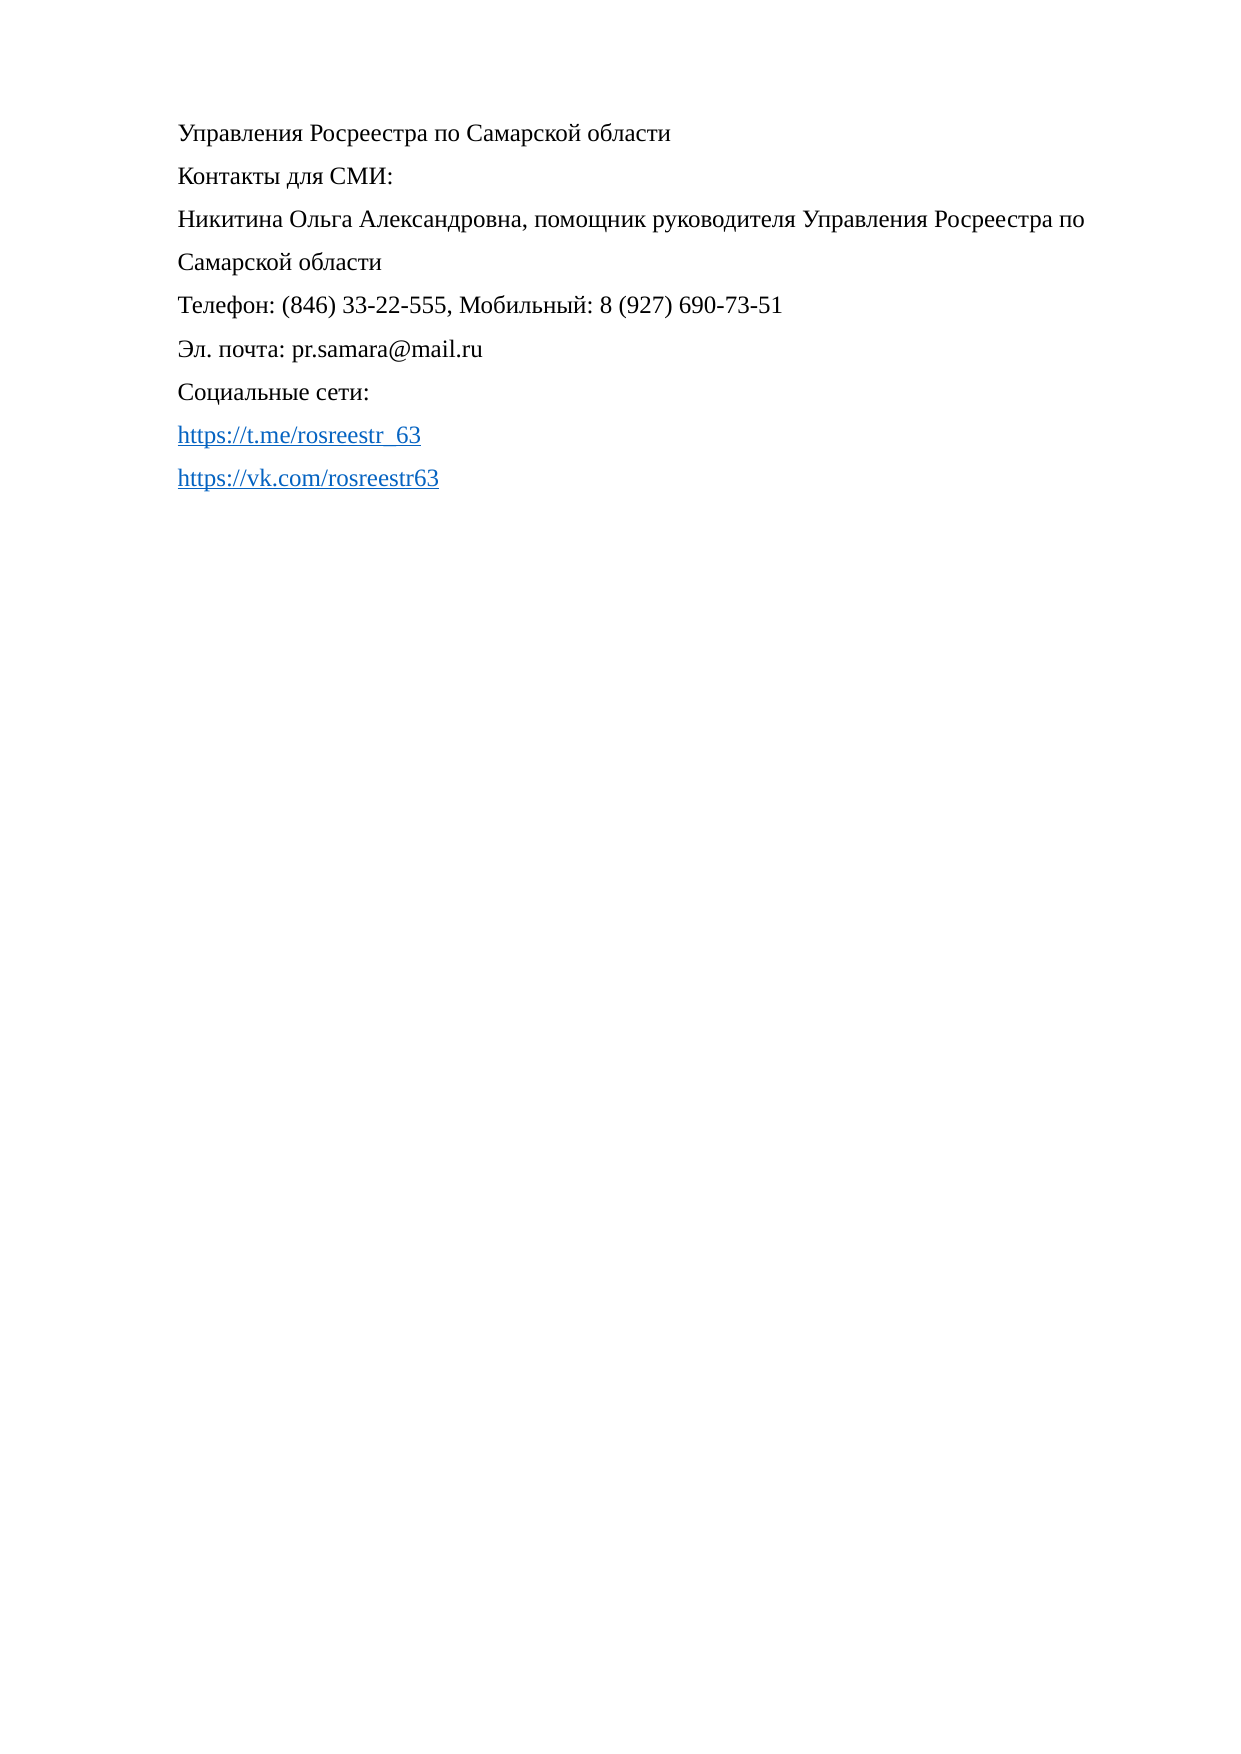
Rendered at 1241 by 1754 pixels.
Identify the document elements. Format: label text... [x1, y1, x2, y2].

text Эл. почта: pr.samara@mail.ru [177, 334, 1152, 362]
text Телефон: (846) 33-22-555, Мобильный: 8 (927) 690-73-51 [177, 291, 1152, 319]
text Управления Росреестра по Самарской области [177, 118, 1152, 147]
text Контакты для СМИ: [177, 161, 1152, 190]
text Социальные сети: [177, 377, 1152, 406]
text https://t.me/rosreestr_63 [177, 420, 1152, 449]
text https://vk.com/rosreestr63 [177, 463, 1152, 492]
text Никитина Ольга Александровна, помощник руководителя Управления Росреестра по Самарской области [177, 204, 1152, 276]
